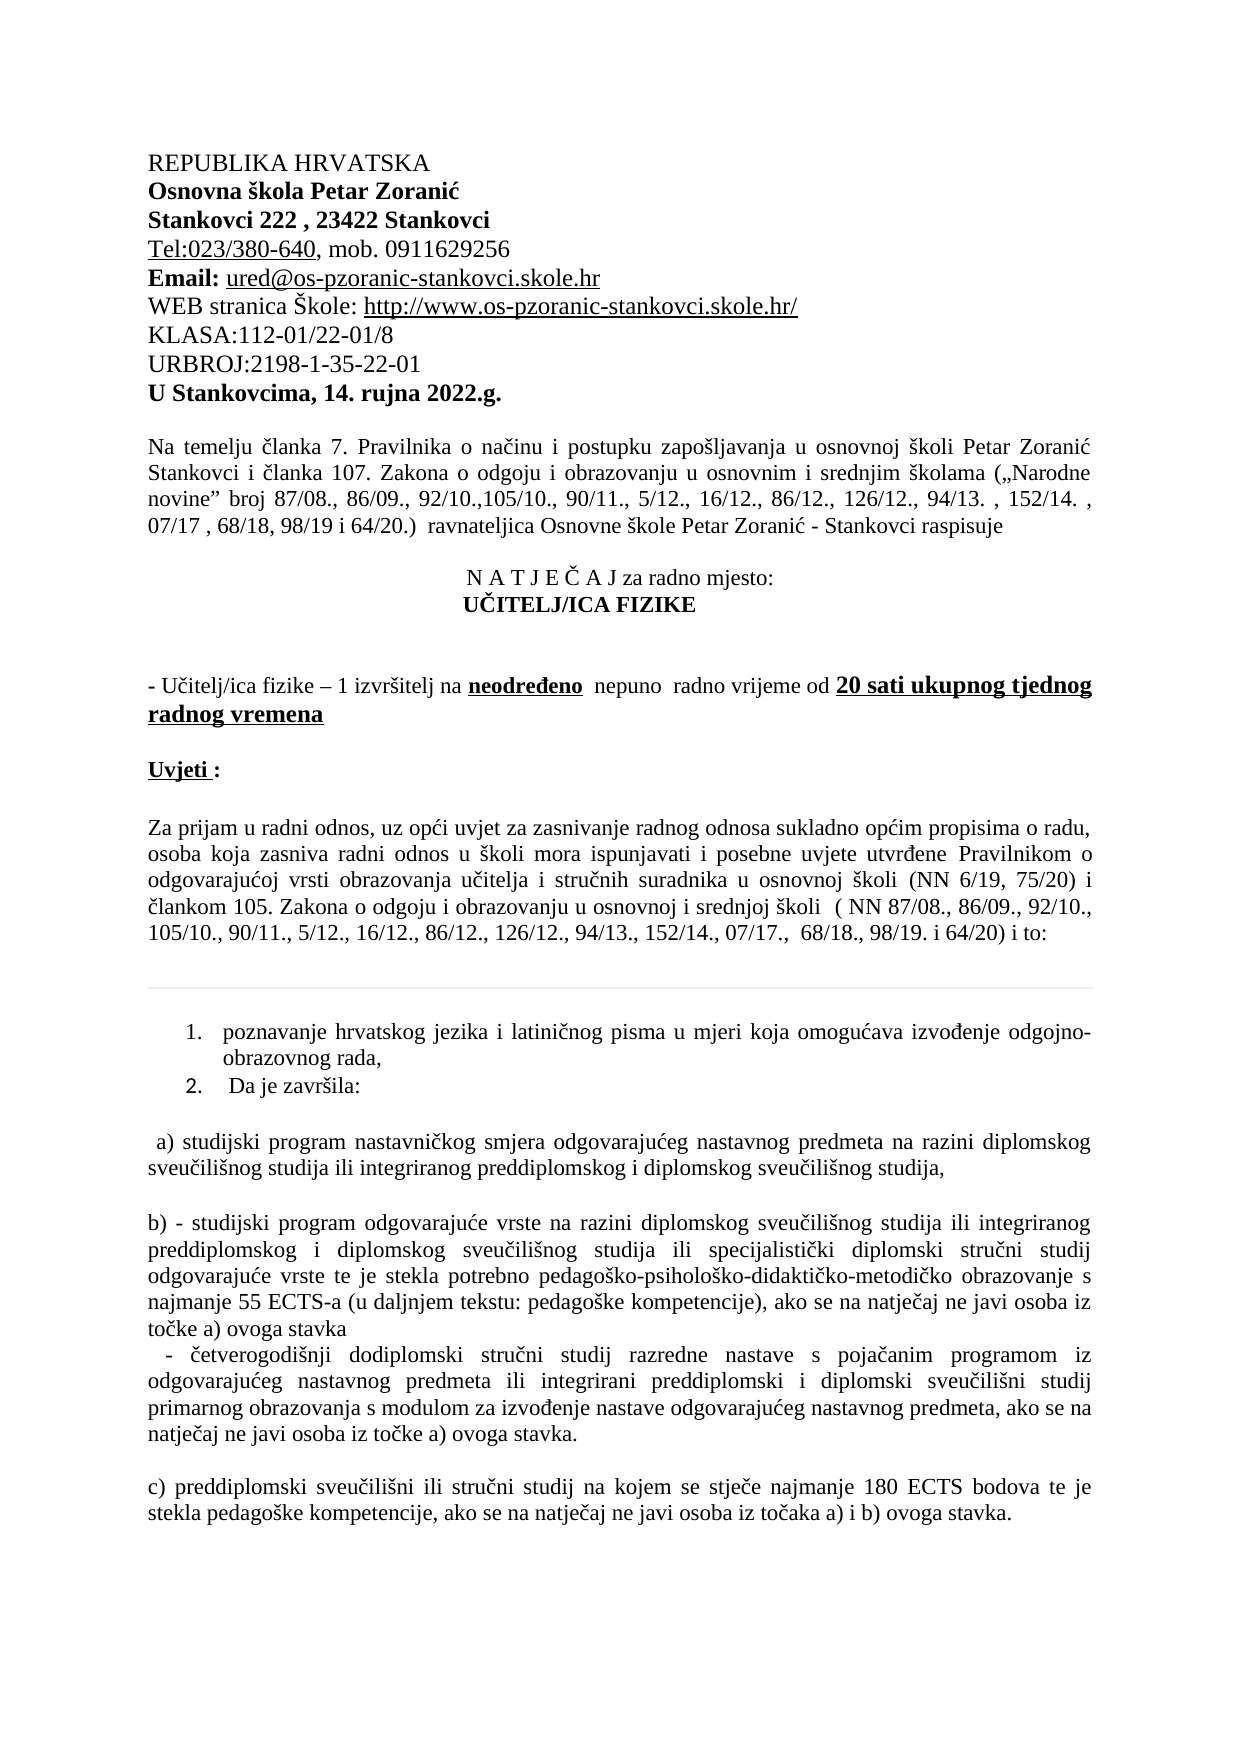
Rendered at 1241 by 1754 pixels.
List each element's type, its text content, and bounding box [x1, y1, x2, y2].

text U Stankovcima, 14. rujna 2022.g. [148, 378, 1093, 406]
text a) studijski program nastavničkog smjera odgovarajućeg nastavnog predmeta na razini diplomskog sveučilišnog studija ili integriranog preddiplomskog i diplomskog sveučilišnog studija, [148, 1128, 1093, 1181]
text - četverogodišnji dodiplomski stručni studij razredne nastave s pojačanim programom iz odgovarajućeg nastavnog predmeta ili integrirani preddiplomski i diplomski sveučilišni studij primarnog obrazovanja s modulom za izvođenje nastave odgovarajućeg nastavnog predmeta, ako se na natječaj ne javi osoba iz točke a) ovoga stavka. [148, 1341, 1093, 1447]
text Tel:023/380-640, mob. 0911629256 [148, 234, 1093, 263]
list Da je završila: [185, 1071, 1093, 1099]
text URBROJ:2198-1-35-22-01 [148, 349, 1093, 378]
text WEB stranica Škole: http://www.os-pzoranic-stankovci.skole.hr/ [148, 291, 1093, 320]
text Stankovci 222 , 23422 Stankovci [148, 205, 1093, 234]
text Email: ured@os-pzoranic-stankovci.skole.hr [148, 263, 1093, 291]
text - Učitelj/ica fizike – 1 izvršitelj na neodređeno nepuno radno vrijeme od 20 sati ukupnog tjednog radnog vremena [148, 670, 1093, 727]
text KLASA:112-01/22-01/8 [148, 320, 1093, 349]
text Uvjeti : [148, 756, 1093, 782]
text Na temelju članka 7. Pravilnika o načinu i postupku zapošljavanja u osnovnoj školi Petar Zoranić Stankovci i članka 107. Zakona o odgoju i obrazovanju u osnovnim i srednjim školama („Narodne novine” broj 87/08., 86/09., 92/10.,105/10., 90/11., 5/12., 16/12., 86/12., 126/12., 94/13. , 152/14. , 07/17 , 68/18, 98/19 i 64/20.) ravnateljica Osnovne škole Petar Zoranić - Stankovci raspisuje [148, 433, 1093, 538]
text REPUBLIKA HRVATSKA [148, 148, 1093, 176]
text N A T J E Č A J za radno mjesto: [148, 564, 1093, 591]
text c) preddiplomski sveučilišni ili stručni studij na kojem se stječe najmanje 180 ECTS bodova te je stekla pedagoške kompetencije, ako se na natječaj ne javi osoba iz točaka a) i b) ovoga stavka. [148, 1473, 1093, 1526]
text UČITELJ/ICA FIZIKE [148, 591, 1093, 617]
list poznavanje hrvatskog jezika i latiničnog pisma u mjeri koja omogućava izvođenje odgojno-obrazovnog rada, [185, 1018, 1093, 1071]
text Za prijam u radni odnos, uz opći uvjet za zasnivanje radnog odnosa sukladno općim propisima o radu, osoba koja zasniva radni odnos u školi mora ispunjavati i posebne uvjete utvrđene Pravilnikom o odgovarajućoj vrsti obrazovanja učitelja i stručnih suradnika u osnovnoj školi (NN 6/19, 75/20) i člankom 105. Zakona o odgoju i obrazovanju u osnovnoj i srednjoj školi ( NN 87/08., 86/09., 92/10., 105/10., 90/11., 5/12., 16/12., 86/12., 126/12., 94/13., 152/14., 07/17., 68/18., 98/19. i 64/20) i to: [148, 814, 1093, 987]
text Osnovna škola Petar Zoranić [148, 176, 1093, 205]
text b) - studijski program odgovarajuće vrste na razini diplomskog sveučilišnog studija ili integriranog preddiplomskog i diplomskog sveučilišnog studija ili specijalistički diplomski stručni studij odgovarajuće vrste te je stekla potrebno pedagoško-psihološko-didaktičko-metodičko obrazovanje s najmanje 55 ECTS-a (u daljnjem tekstu: pedagoške kompetencije), ako se na natječaj ne javi osoba iz točke a) ovoga stavka [148, 1209, 1093, 1341]
